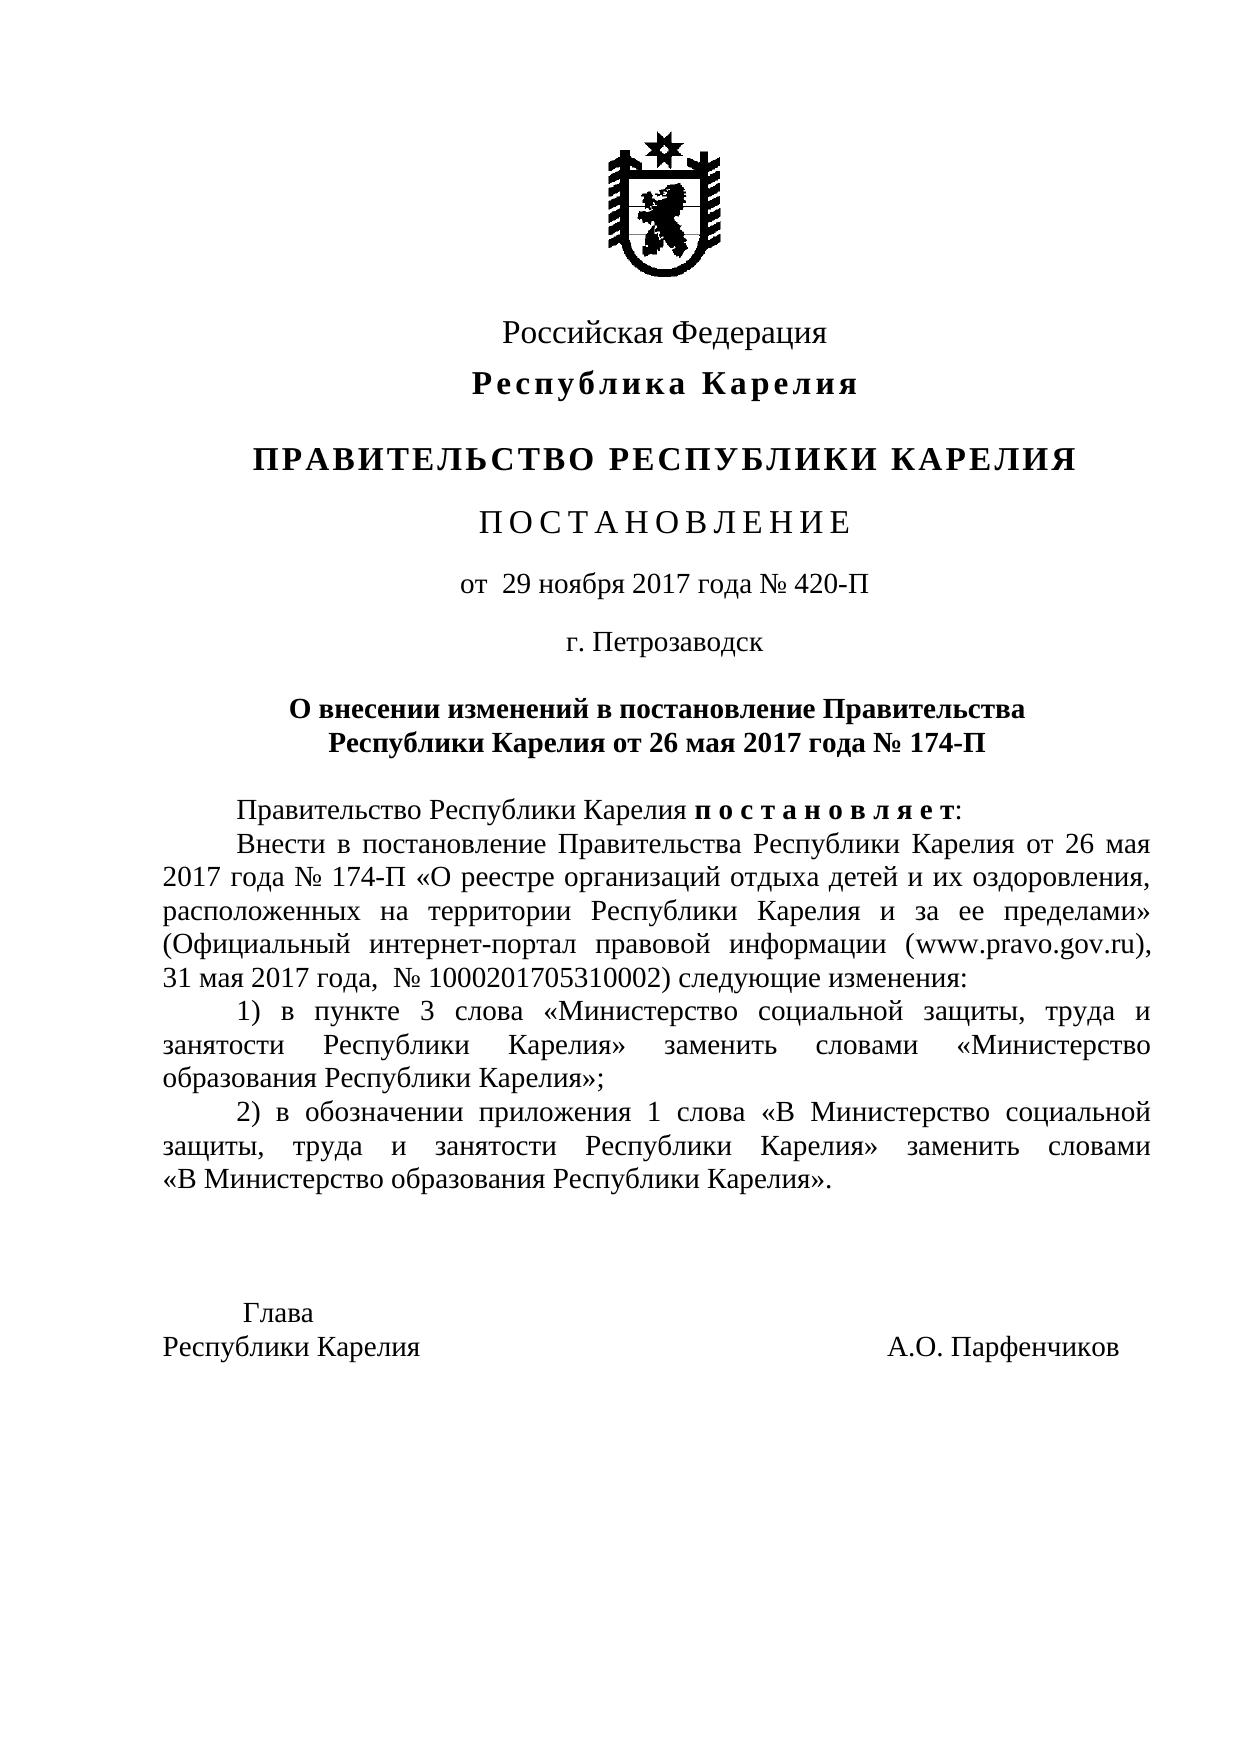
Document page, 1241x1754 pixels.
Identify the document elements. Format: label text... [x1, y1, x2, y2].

text Глава [162, 1262, 1140, 1329]
text Республики Карелия А.О. Парфенчиков [162, 1329, 1140, 1362]
text Республики Карелия от 26 мая 2017 года № 174-П [162, 725, 1152, 759]
text 1) в пункте 3 слова «Министерство социальной защиты, труда и занятости Республики Карелия» заменить словами «Министерство образования Республики Карелия»; [162, 993, 1152, 1094]
text 2) в обозначении приложения 1 слова «В Министерство социальной защиты, труда и занятости Республики Карелия» заменить словами «В Министерство образования Республики Карелия». [162, 1094, 1152, 1195]
text г. Петрозаводск [148, 624, 1181, 658]
subtitle ПОСТАНОВЛЕНИЕ [148, 503, 1181, 541]
picture [588, 118, 741, 301]
subtitle Республика Карелия [148, 363, 1181, 402]
text Правительство Республики Карелия п о с т а н о в л я е т: [162, 792, 1152, 826]
text Внести в постановление Правительства Республики Карелия от 26 мая 2017 года № 174-П «О реестре организаций отдыха детей и их оздоровления, расположенных на территории Республики Карелия и за ее пределами» (Официальный интернет-портал правовой информации (www.pravo.gov.ru), 31 мая 2017 года, № 1000201705310002) следующие изменения: [162, 826, 1152, 993]
text от 29 ноября 2017 года № 420-П [148, 566, 1181, 599]
text О внесении изменений в постановление Правительства [162, 692, 1152, 725]
subtitle ПРАВИТЕЛЬСТВО РЕСПУБЛИКИ КАРЕЛИЯ [148, 439, 1181, 478]
subtitle Российская Федерация [148, 313, 1181, 351]
